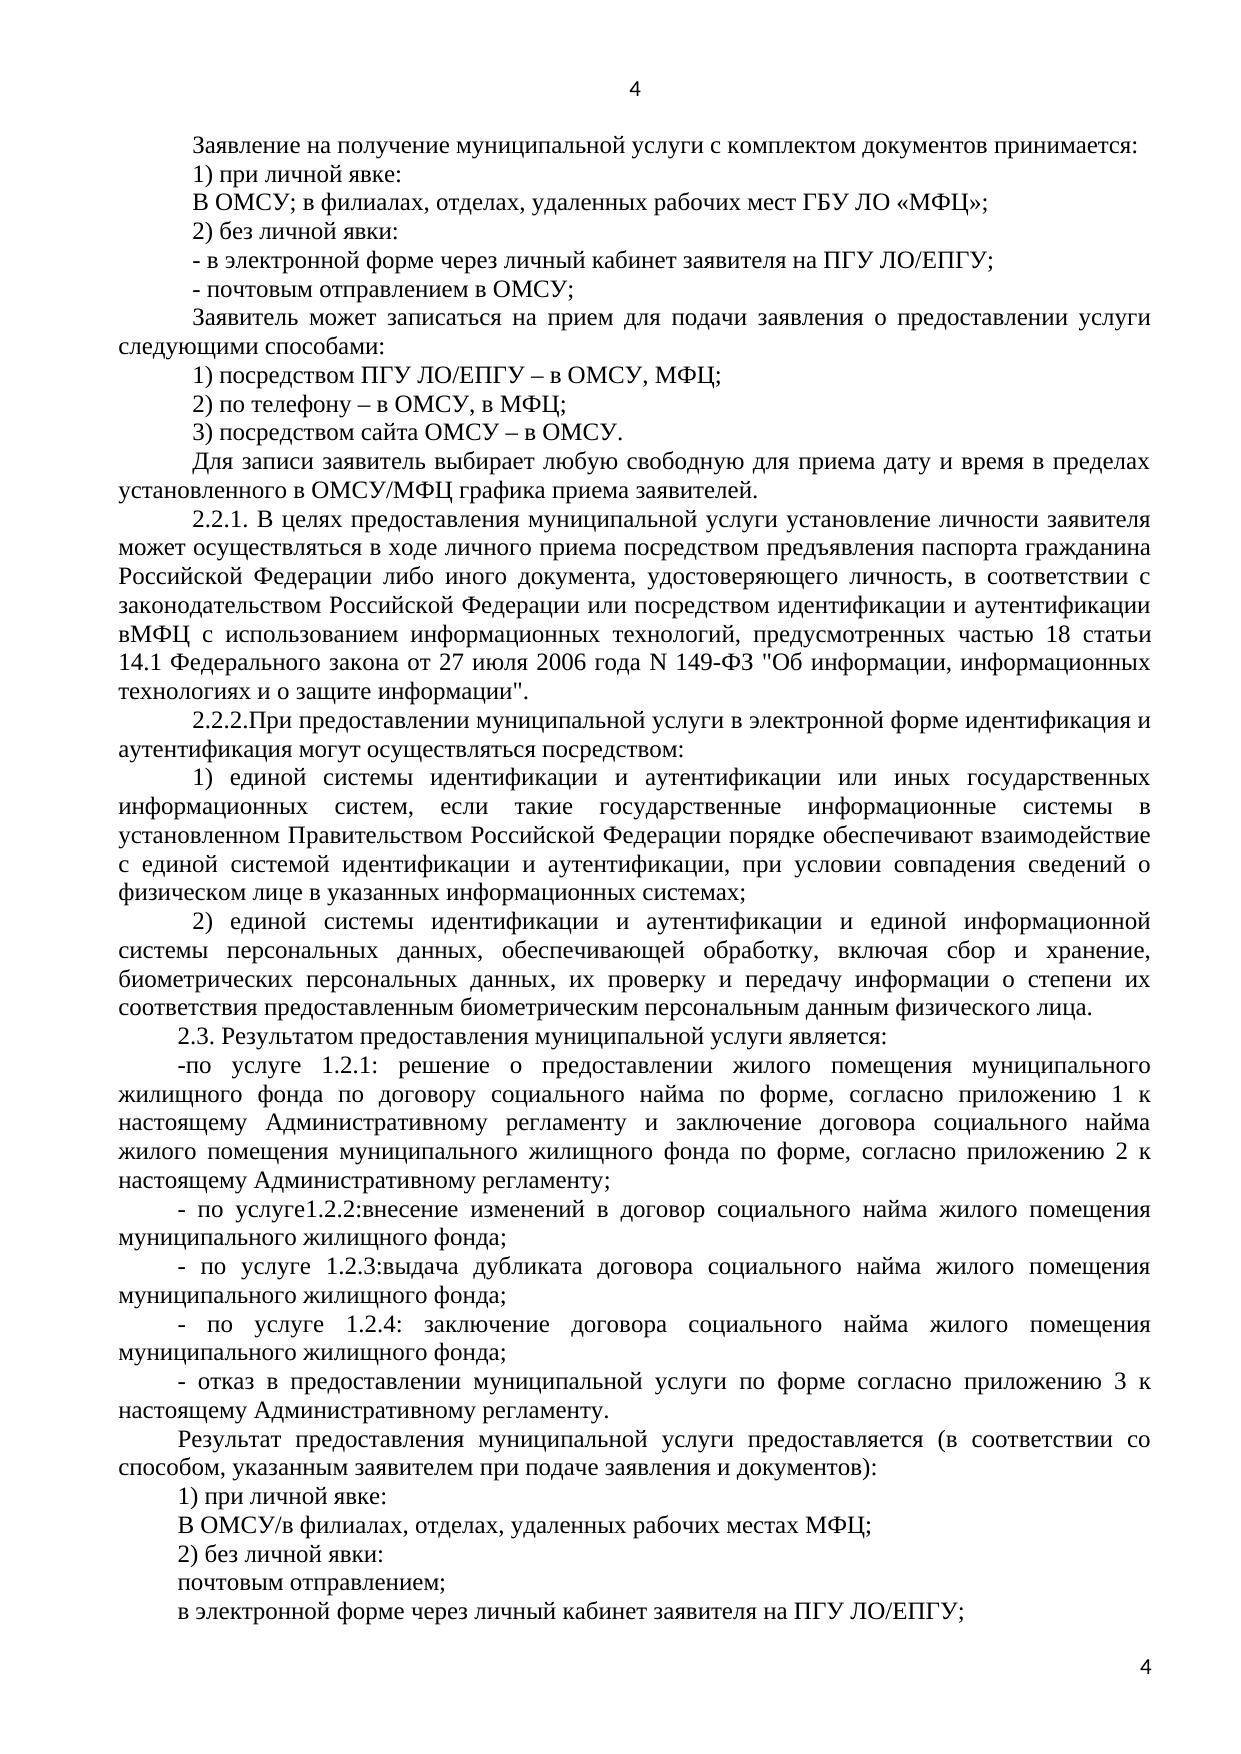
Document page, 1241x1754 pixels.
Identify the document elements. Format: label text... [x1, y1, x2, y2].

text - по услуге1.2.2:внесение изменений в договор социального найма жилого помещения муниципального жилищного фонда; [118, 1194, 1152, 1251]
text В ОМСУ; в филиалах, отделах, удаленных рабочих мест ГБУ ЛО «МФЦ»; [118, 187, 1152, 216]
text -по услуге 1.2.1: решение о предоставлении жилого помещения муниципального жилищного фонда по договору социального найма по форме, согласно приложению 1 к настоящему Административному регламенту и заключение договора социального найма жилого помещения муниципального жилищного фонда по форме, согласно приложению 2 к настоящему Административному регламенту; [118, 1050, 1152, 1194]
text 2.3. Результатом предоставления муниципальной услуги является: [118, 1021, 1152, 1050]
text в электронной форме через личный кабинет заявителя на ПГУ ЛО/ЕПГУ; [118, 1596, 1152, 1625]
text - по услуге 1.2.4: заключение договора социального найма жилого помещения муниципального жилищного фонда; [118, 1309, 1152, 1366]
text 1) при личной явке: [118, 159, 1152, 187]
text В ОМСУ/в филиалах, отделах, удаленных рабочих местах МФЦ; [118, 1510, 1152, 1539]
text 1) при личной явке: [118, 1481, 1152, 1510]
text Заявление на получение муниципальной услуги с комплектом документов принимается: [118, 130, 1152, 159]
text - по услуге 1.2.3:выдача дубликата договора социального найма жилого помещения муниципального жилищного фонда; [118, 1251, 1152, 1309]
text 1) посредством ПГУ ЛО/ЕПГУ – в ОМСУ, МФЦ; [118, 360, 1152, 389]
text 2) без личной явки: [118, 216, 1152, 245]
text 3) посредством сайта ОМСУ – в ОМСУ. [118, 417, 1152, 446]
text - отказ в предоставлении муниципальной услуги по форме согласно приложению 3 к настоящему Административному регламенту. [118, 1366, 1152, 1424]
text 2.2.2.При предоставлении муниципальной услуги в электронной форме идентификация и аутентификация могут осуществляться посредством: [118, 705, 1152, 762]
text Результат предоставления муниципальной услуги предоставляется (в соответствии со способом, указанным заявителем при подаче заявления и документов): [118, 1424, 1152, 1481]
text почтовым отправлением; [118, 1567, 1152, 1596]
text - почтовым отправлением в ОМСУ; [118, 274, 1152, 302]
text 2) единой системы идентификации и аутентификации и единой информационной системы персональных данных, обеспечивающей обработку, включая сбор и хранение, биометрических персональных данных, их проверку и передачу информации о степени их соответствия предоставленным биометрическим персональным данным физического лица. [118, 906, 1152, 1021]
text 1) единой системы идентификации и аутентификации или иных государственных информационных систем, если такие государственные информационные системы в установленном Правительством Российской Федерации порядке обеспечивают взаимодействие с единой системой идентификации и аутентификации, при условии совпадения сведений о физическом лице в указанных информационных системах; [118, 762, 1152, 906]
text 2) без личной явки: [118, 1539, 1152, 1567]
text - в электронной форме через личный кабинет заявителя на ПГУ ЛО/ЕПГУ; [118, 245, 1152, 274]
text 2.2.1. В целях предоставления муниципальной услуги установление личности заявителя может осуществляться в ходе личного приема посредством предъявления паспорта гражданина Российской Федерации либо иного документа, удостоверяющего личность, в соответствии с законодательством Российской Федерации или посредством идентификации и аутентификации вМФЦ с использованием информационных технологий, предусмотренных частью 18 статьи 14.1 Федерального закона от 27 июля 2006 года N 149-ФЗ "Об информации, информационных технологиях и о защите информации". [118, 504, 1152, 705]
text 2) по телефону – в ОМСУ, в МФЦ; [118, 389, 1152, 417]
text Заявитель может записаться на прием для подачи заявления о предоставлении услуги следующими способами: [118, 302, 1152, 360]
text Для записи заявитель выбирает любую свободную для приема дату и время в пределах установленного в ОМСУ/МФЦ графика приема заявителей. [118, 446, 1152, 504]
